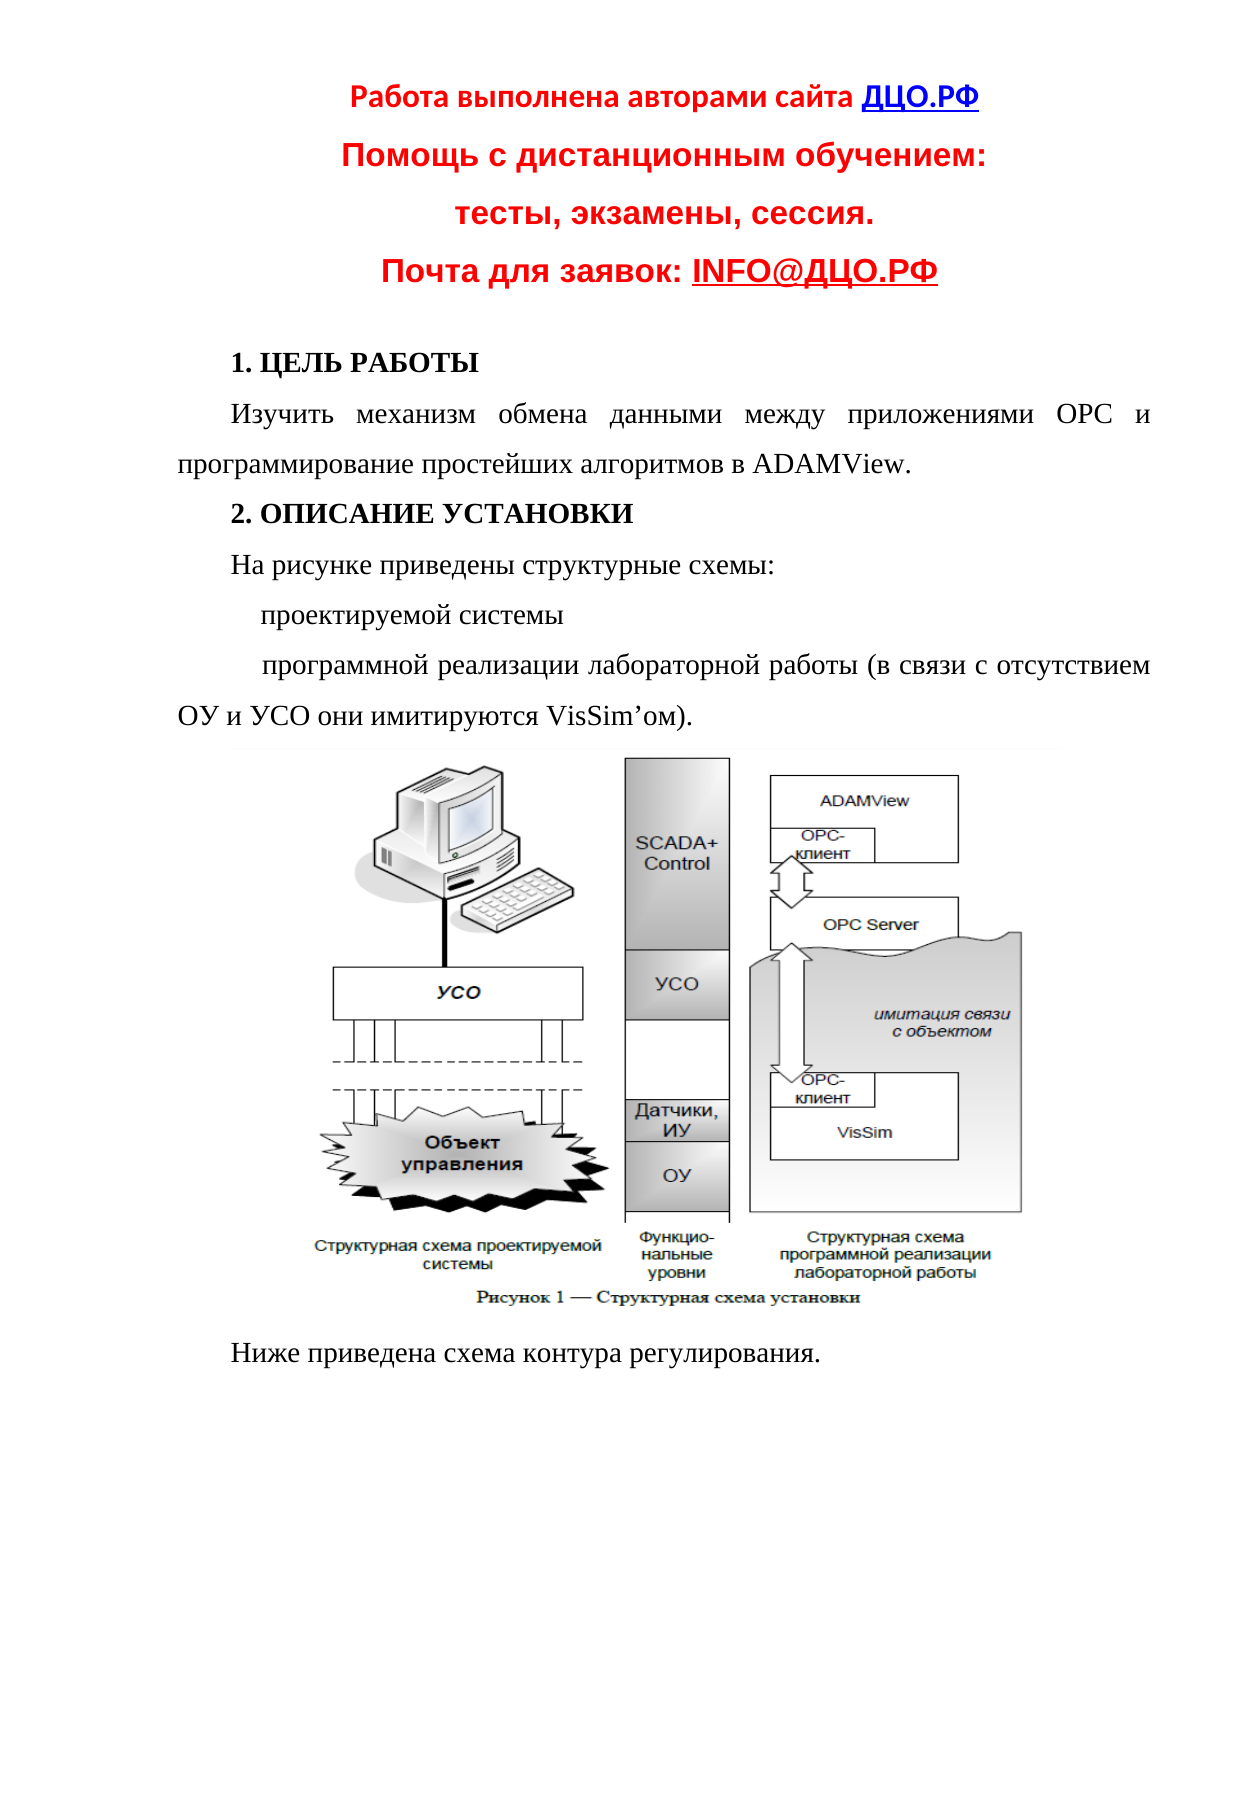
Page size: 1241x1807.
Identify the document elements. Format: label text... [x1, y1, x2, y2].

picture [230, 748, 1062, 1322]
text На рисунке приведены структурные схемы: [177, 547, 1152, 580]
text Ниже приведена схема контура регулирования. [177, 1335, 1152, 1369]
text 2. ОПИСАНИЕ УСТАНОВКИ [177, 496, 1152, 530]
text Изучить механизм обмена данными между приложениями OPC и программирование простейших алгоритмов в ADAMView. [177, 396, 1152, 480]
text  программной реализации лабораторной работы (в связи с отсутствием ОУ и УСО они имитируются VisSim’ом). [177, 647, 1152, 731]
text 1. ЦЕЛЬ РАБОТЫ [177, 346, 1152, 379]
text  проектируемой системы [177, 597, 1152, 631]
